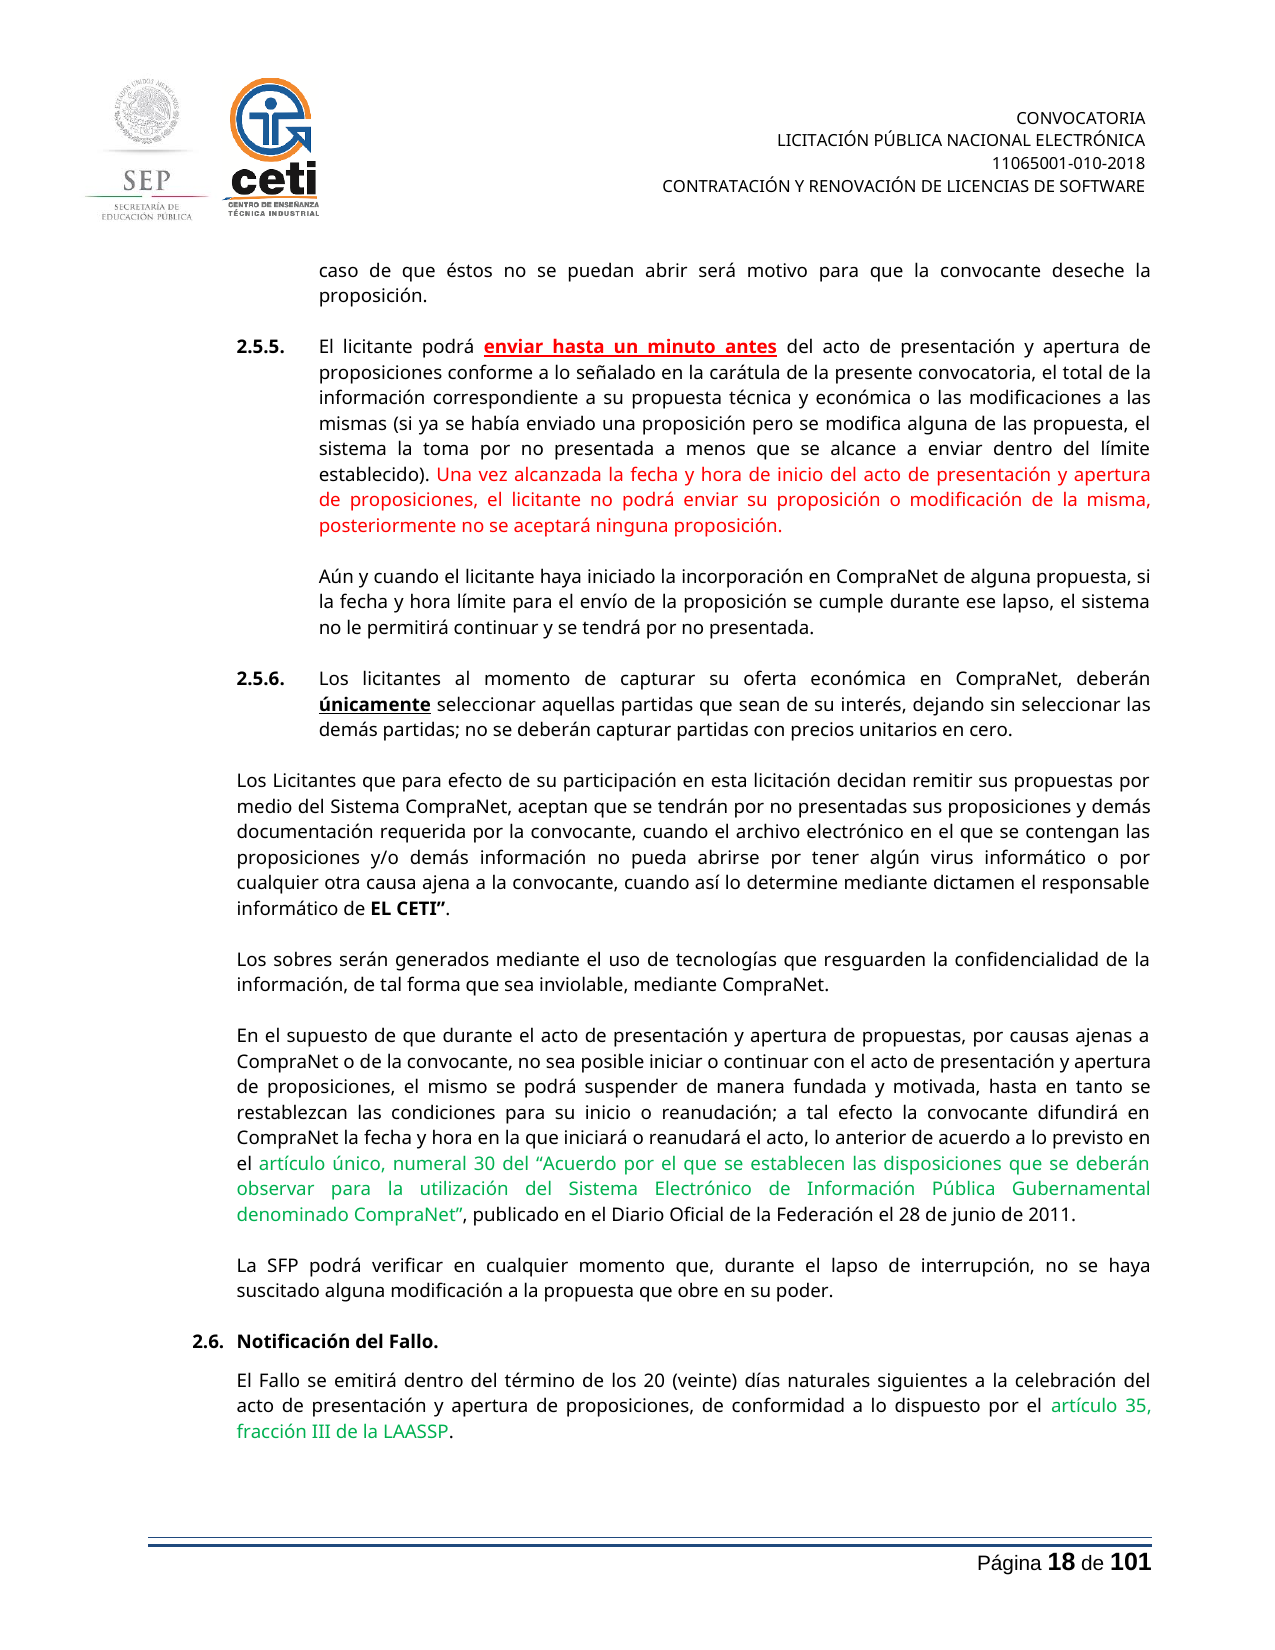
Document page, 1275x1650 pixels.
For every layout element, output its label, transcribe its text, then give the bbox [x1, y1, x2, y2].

list El licitante podrá enviar hasta un minuto antes del acto de presentación y apertura de proposiciones conforme a lo señalado en la carátula de la presente convocatoria, el total de la información correspondiente a su propuesta técnica y económica o las modificaciones a las mismas (si ya se había enviado una proposición pero se modifica alguna de las propuesta, el sistema la toma por no presentada a menos que se alcance a enviar dentro del límite establecido). Una vez alcanzada la fecha y hora de inicio del acto de presentación y apertura de proposiciones, el licitante no podrá enviar su proposición o modificación de la misma, posteriormente no se aceptará ninguna proposición. [236, 333, 1152, 538]
text La SFP podrá verificar en cualquier momento que, durante el lapso de interrupción, no se haya suscitado alguna modificación a la propuesta que obre en su poder. [236, 1252, 1152, 1303]
list Notificación del Fallo. [192, 1329, 1152, 1354]
text Aún y cuando el licitante haya iniciado la incorporación en CompraNet de alguna propuesta, si la fecha y hora límite para el envío de la proposición se cumple durante ese lapso, el sistema no le permitirá continuar y se tendrá por no presentada. [318, 563, 1152, 640]
list El Fallo se emitirá dentro del término de los 20 (veinte) días naturales siguientes a la celebración del acto de presentación y apertura de proposiciones, de conformidad a lo dispuesto por el artículo 35, fracción III de la LAASSP. [236, 1367, 1152, 1443]
list En el supuesto de que durante el acto de presentación y apertura de propuestas, por causas ajenas a CompraNet o de la convocante, no sea posible iniciar o continuar con el acto de presentación y apertura de proposiciones, el mismo se podrá suspender de manera fundada y motivada, hasta en tanto se restablezcan las condiciones para su inicio o reanudación; a tal efecto la convocante difundirá en CompraNet la fecha y hora en la que iniciará o reanudará el acto, lo anterior de acuerdo a lo previsto en el artículo único, numeral 30 del “Acuerdo por el que se establecen las disposiciones que se deberán observar para la utilización del Sistema Electrónico de Información Pública Gubernamental denominado CompraNet”, publicado en el Diario Oficial de la Federación el 28 de junio de 2011. [236, 1023, 1152, 1227]
list Los sobres serán generados mediante el uso de tecnologías que resguarden la confidencialidad de la información, de tal forma que sea inviolable, mediante CompraNet. [236, 946, 1152, 997]
list Los Licitantes que para efecto de su participación en esta licitación decidan remitir sus propuestas por medio del Sistema CompraNet, aceptan que se tendrán por no presentadas sus proposiciones y demás documentación requerida por la convocante, cuando el archivo electrónico en el que se contengan las proposiciones y/o demás información no pueda abrirse por tener algún virus informático o por cualquier otra causa ajena a la convocante, cuando así lo determine mediante dictamen el responsable informático de EL CETI”. [236, 767, 1152, 921]
picture [73, 73, 220, 233]
list Los licitantes al momento de capturar su oferta económica en CompraNet, deberán únicamente seleccionar aquellas partidas que sean de su interés, dejando sin seleccionar las demás partidas; no se deberán capturar partidas con precios unitarios en cero. [236, 665, 1152, 742]
picture [221, 78, 319, 216]
